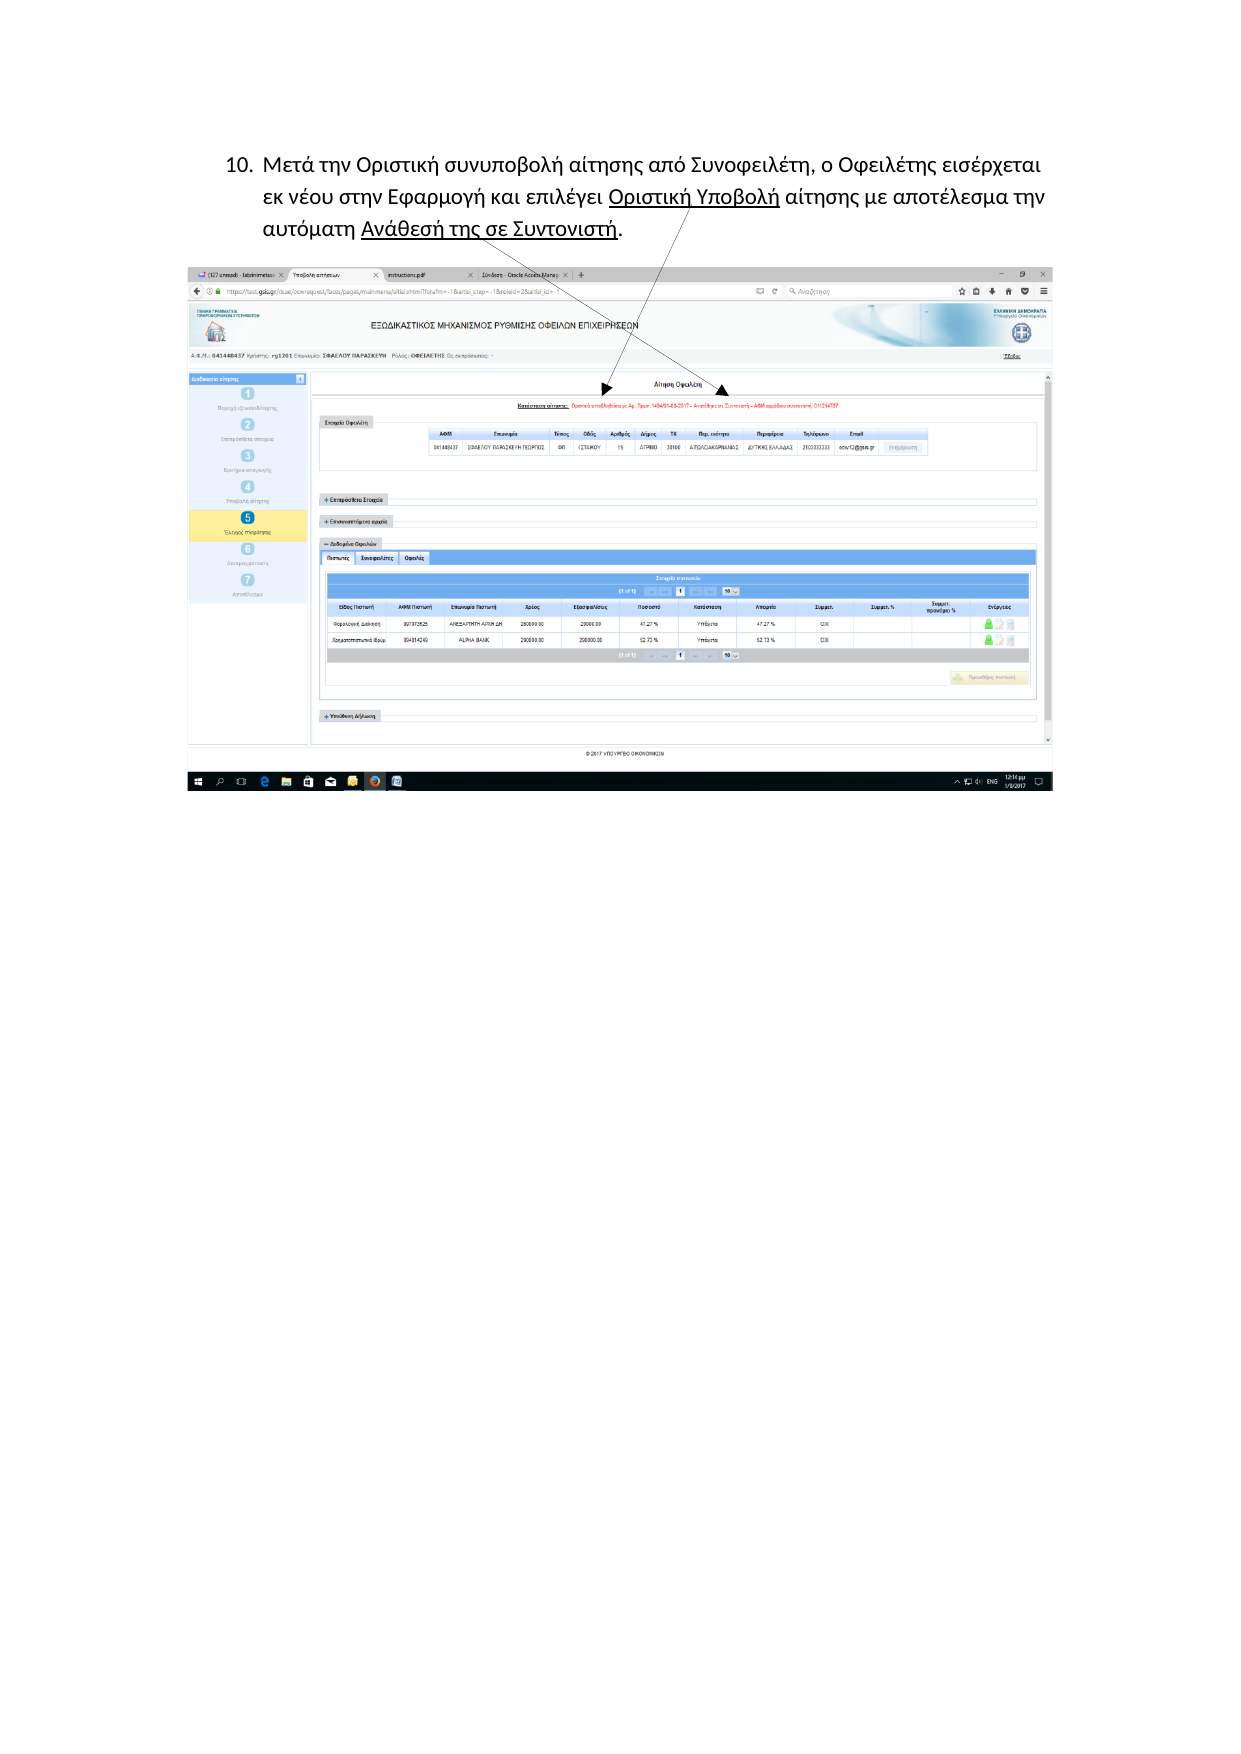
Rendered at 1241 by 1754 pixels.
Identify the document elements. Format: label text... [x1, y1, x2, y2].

picture [528, 267, 661, 333]
picture [187, 267, 1053, 791]
list Μετά την Οριστική συνυποβολή αίτησης από Συνοφειλέτη, ο Οφειλέτης εισέρχεται εκ νέου στην Εφαρμογή και επιλέγει Οριστική Υποβολή αίτησης με αποτέλεσμα την αυτόματη Ανάθεσή της σε Συντονιστή. [225, 150, 1053, 242]
